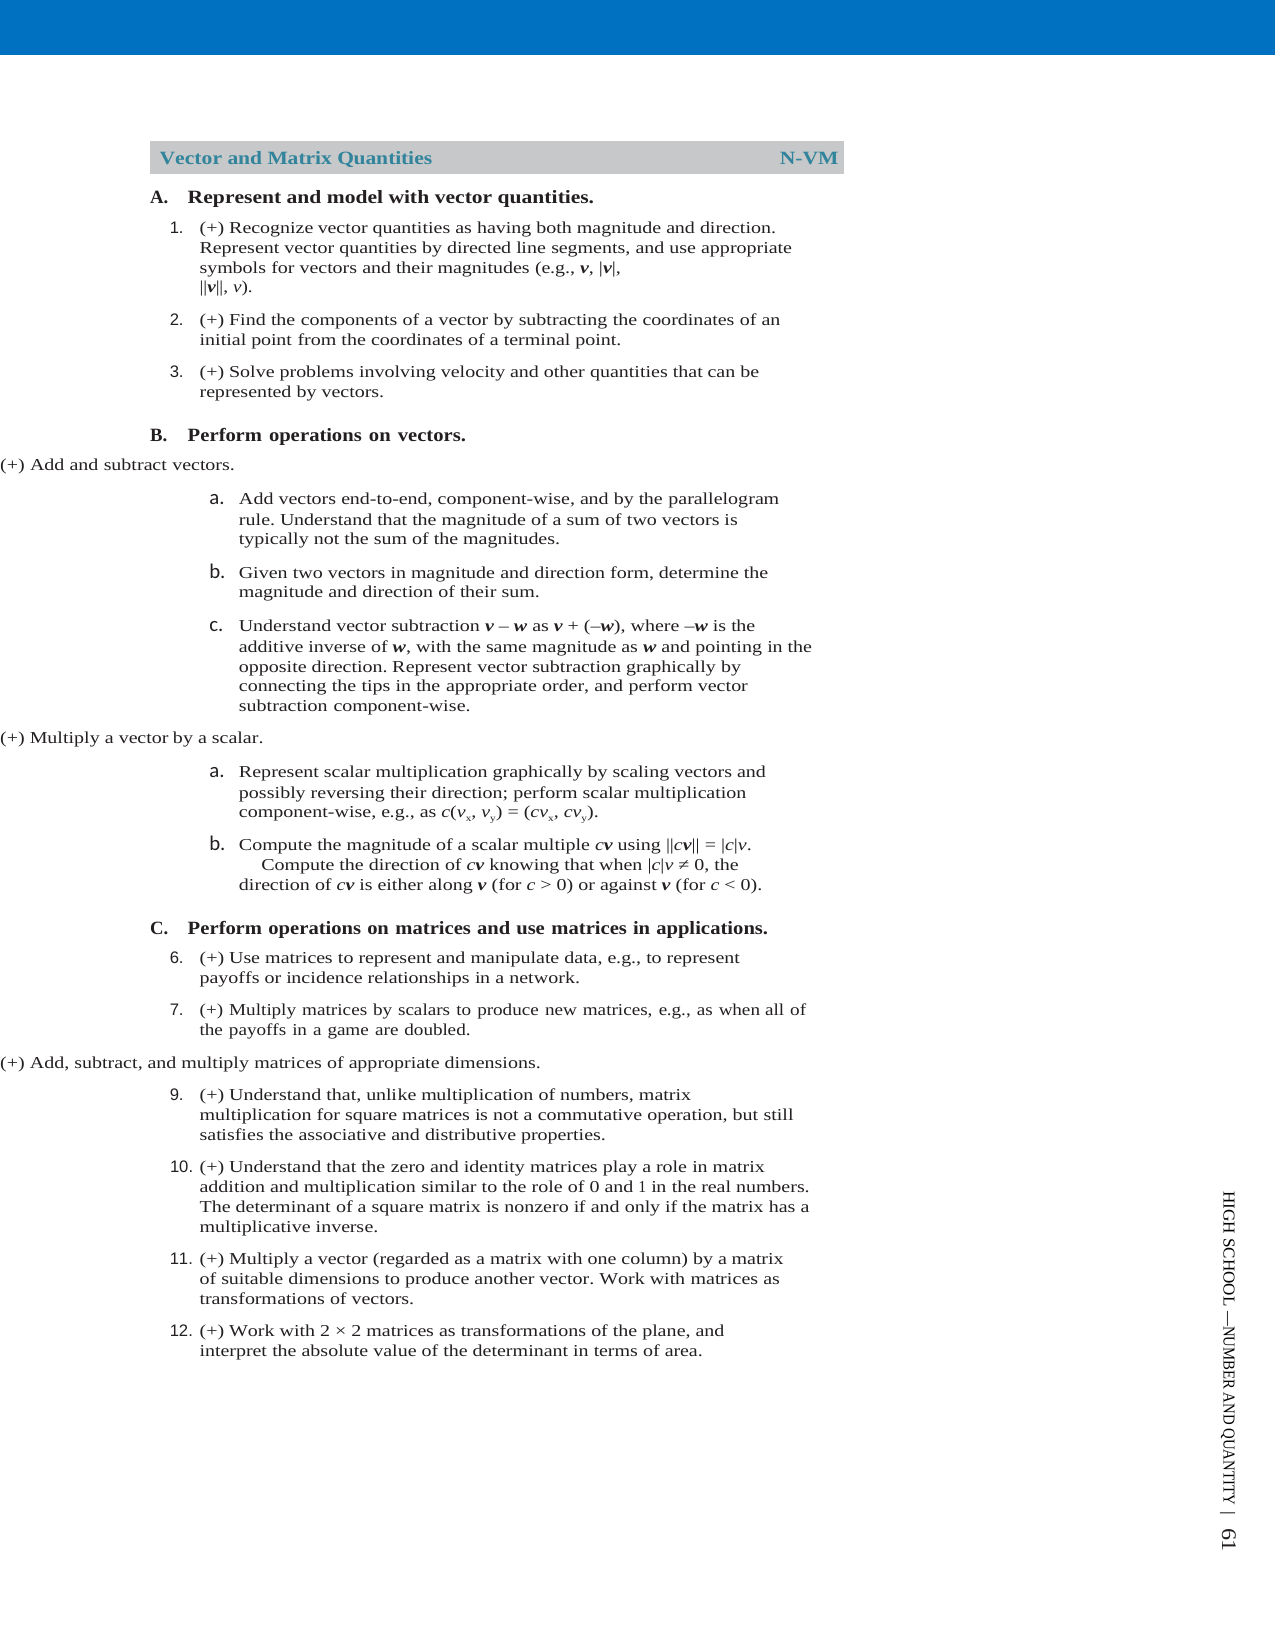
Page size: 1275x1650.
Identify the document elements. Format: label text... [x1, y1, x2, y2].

list Represent scalar multiplication graphically by scaling vectors and possibly reversing their direction; perform scalar multiplication component-wise, e.g., as c(vx, vy) = (cvx, cvy). [209, 757, 809, 824]
list (+) Understand that the zero and identity matrices play a role in matrix addition and multiplication similar to the role of 0 and 1 in the real numbers. The determinant of a square matrix is nonzero if and only if the matrix has a multiplicative inverse. [170, 1157, 816, 1236]
list (+) Add, subtract, and multiply matrices of appropriate dimensions. [0, 1052, 1275, 1072]
text Compute the direction of cv knowing that when |c|v ≠ 0, the [151, 856, 849, 874]
list (+) Solve problems involving velocity and other quantities that can be represented by vectors. [169, 362, 807, 401]
list Compute the magnitude of a scalar multiple cv using ||cv|| = |c|v. [209, 830, 1275, 856]
list Given two vectors in magnitude and direction form, determine the magnitude and direction of their sum. [209, 559, 815, 601]
list (+) Understand that, unlike multiplication of numbers, matrix multiplication for square matrices is not a commutative operation, but still satisfies the associative and distributive properties. [169, 1085, 808, 1144]
text Vector and Matrix Quantities N-VM [159, 147, 1275, 169]
list Understand vector subtraction v – w as v + (–w), where –w is the additive inverse of w, with the same magnitude as w and pointing in the opposite direction. Represent vector subtraction graphically by connecting the tips in the appropriate order, and perform vector subtraction component-wise. [209, 612, 816, 715]
list (+) Find the components of a vector by subtracting the coordinates of an initial point from the coordinates of a terminal point. [169, 310, 812, 349]
list (+) Multiply a vector (regarded as a matrix with one column) by a matrix of suitable dimensions to produce another vector. Work with matrices as transformations of vectors. [169, 1249, 787, 1308]
subtitle Perform operations on matrices and use matrices in applications. [150, 917, 1275, 938]
list (+) Multiply a vector by a scalar. [0, 728, 1275, 747]
list (+) Work with 2 × 2 matrices as transformations of the plane, and interpret the absolute value of the determinant in terms of area. [169, 1321, 766, 1360]
list (+) Recognize vector quantities as having both magnitude and direction. Represent vector quantities by directed line segments, and use appropriate symbols for vectors and their magnitudes (e.g., v, |v|, [169, 218, 801, 277]
text direction of cv is either along v (for c > 0) or against v (for c < 0). [239, 874, 845, 894]
list (+) Use matrices to represent and manipulate data, e.g., to represent payoffs or incidence relationships in a network. [169, 948, 794, 987]
text ||v||, v). [199, 277, 821, 296]
subtitle Perform operations on vectors. [150, 424, 1275, 446]
list (+) Multiply matrices by scalars to produce new matrices, e.g., as when all of the payoffs in a game are doubled. [169, 1000, 814, 1039]
list Add vectors end-to-end, component-wise, and by the parallelogram rule. Understand that the magnitude of a sum of two vectors is typically not the sum of the magnitudes. [209, 484, 783, 548]
list Represent and model with vector quantities. [150, 186, 1275, 208]
list (+) Add and subtract vectors. [0, 455, 1275, 474]
